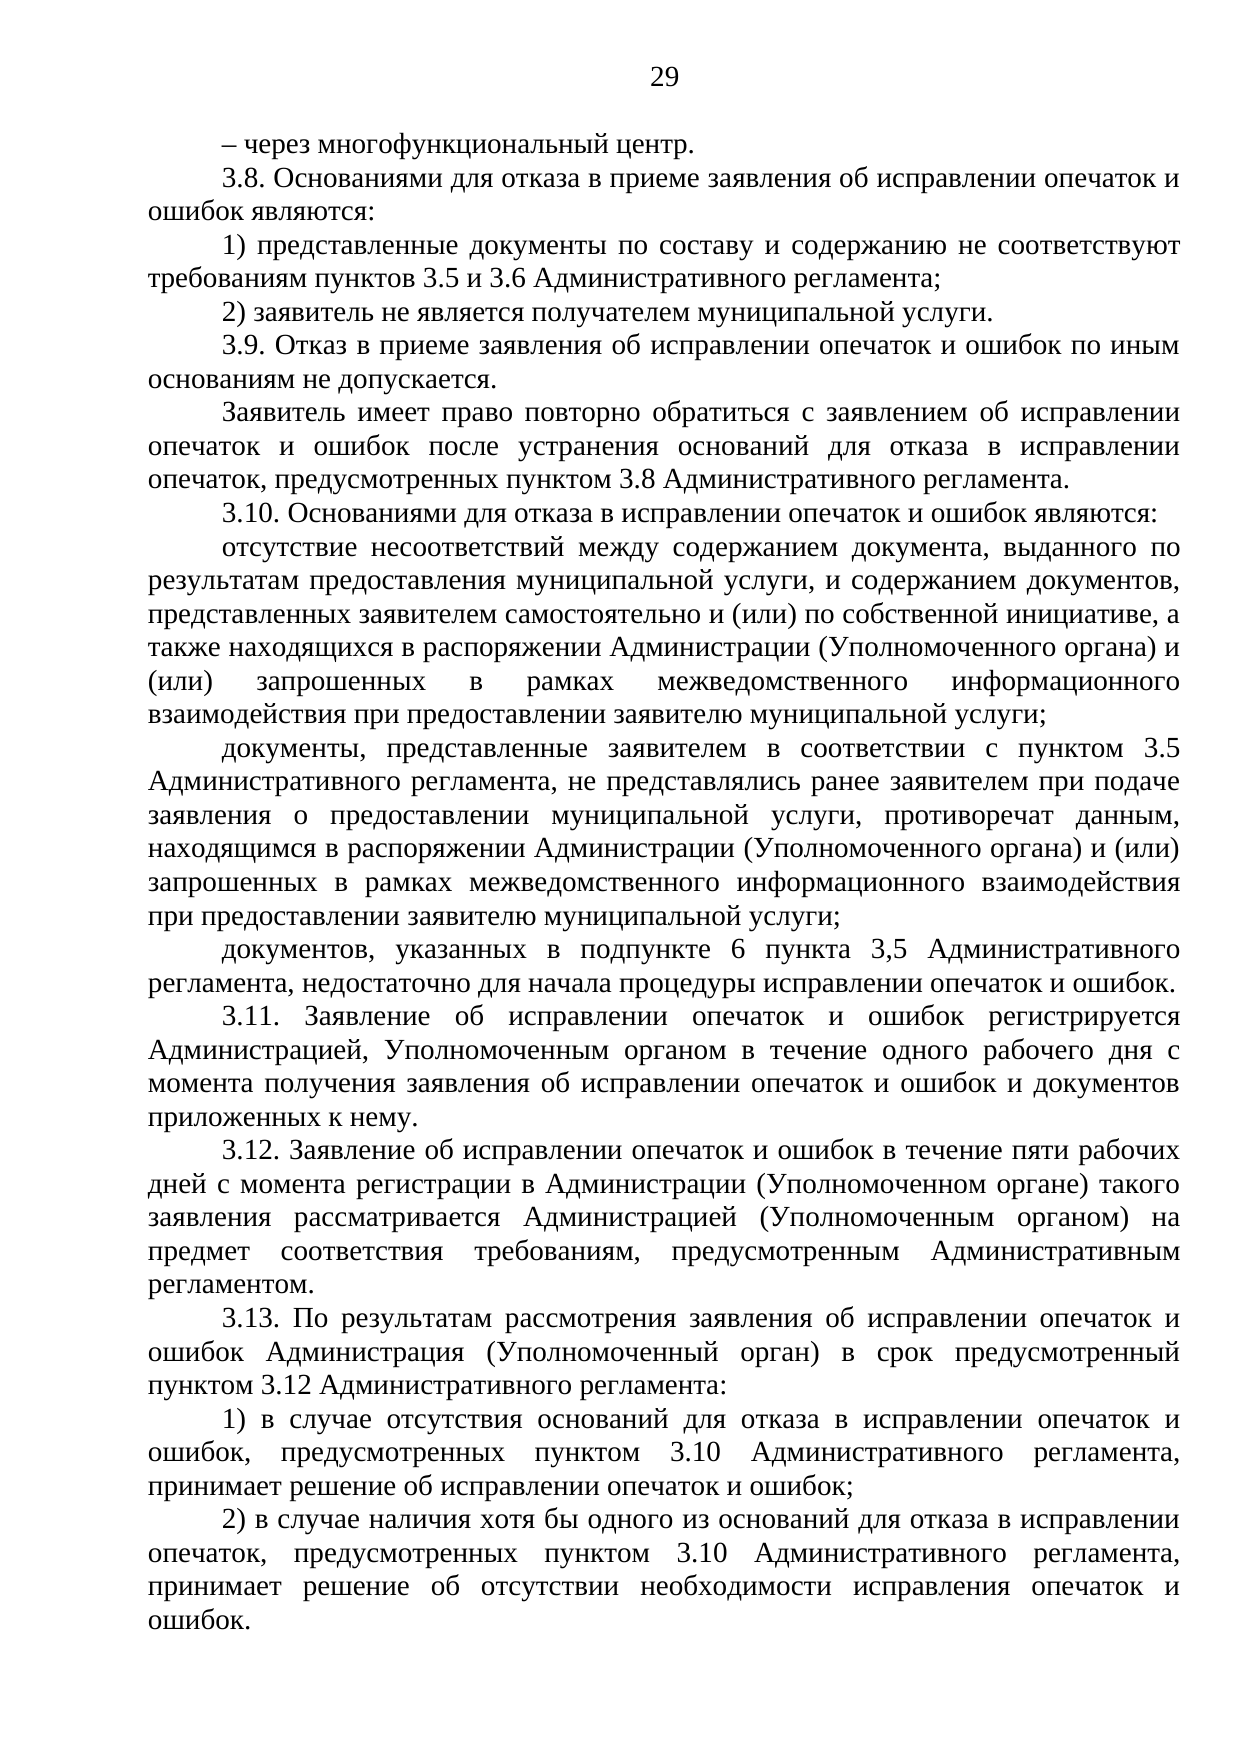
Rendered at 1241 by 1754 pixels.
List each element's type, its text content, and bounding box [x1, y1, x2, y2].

text 2) в случае наличия хотя бы одного из оснований для отказа в исправлении опечаток, предусмотренных пунктом 3.10 Административного регламента, принимает решение об отсутствии необходимости исправления опечаток и ошибок. [148, 1501, 1181, 1636]
text – через многофункциональный центр. [148, 126, 1181, 160]
text 3.10. Основаниями для отказа в исправлении опечаток и ошибок являются: [148, 495, 1181, 529]
text 3.8. Основаниями для отказа в приеме заявления об исправлении опечаток и ошибок являются: [148, 160, 1181, 227]
text 3.12. Заявление об исправлении опечаток и ошибок в течение пяти рабочих дней с момента регистрации в Администрации (Уполномоченном органе) такого заявления рассматривается Администрацией (Уполномоченным органом) на предмет соответствия требованиям, предусмотренным Административным регламентом. [148, 1132, 1181, 1300]
text Заявитель имеет право повторно обратиться с заявлением об исправлении опечаток и ошибок после устранения оснований для отказа в исправлении опечаток, предусмотренных пунктом 3.8 Административного регламента. [148, 394, 1181, 495]
text документов, указанных в подпункте 6 пункта 3,5 Административного регламента, недостаточно для начала процедуры исправлении опечаток и ошибок. [148, 931, 1181, 998]
text 3.9. Отказ в приеме заявления об исправлении опечаток и ошибок по иным основаниям не допускается. [148, 327, 1181, 394]
text документы, представленные заявителем в соответствии с пунктом 3.5 Административного регламента, не представлялись ранее заявителем при подаче заявления о предоставлении муниципальной услуги, противоречат данным, находящимся в распоряжении Администрации (Уполномоченного органа) и (или) запрошенных в рамках межведомственного информационного взаимодействия при предоставлении заявителю муниципальной услуги; [148, 730, 1181, 931]
text 3.13. По результатам рассмотрения заявления об исправлении опечаток и ошибок Администрация (Уполномоченный орган) в срок предусмотренный пунктом 3.12 Административного регламента: [148, 1300, 1181, 1401]
text отсутствие несоответствий между содержанием документа, выданного по результатам предоставления муниципальной услуги, и содержанием документов, представленных заявителем самостоятельно и (или) по собственной инициативе, а также находящихся в распоряжении Администрации (Уполномоченного органа) и (или) запрошенных в рамках межведомственного информационного взаимодействия при предоставлении заявителю муниципальной услуги; [148, 529, 1181, 730]
text 3.11. Заявление об исправлении опечаток и ошибок регистрируется Администрацией, Уполномоченным органом в течение одного рабочего дня с момента получения заявления об исправлении опечаток и ошибок и документов приложенных к нему. [148, 998, 1181, 1132]
text 1) представленные документы по составу и содержанию не соответствуют требованиям пунктов 3.5 и 3.6 Административного регламента; [148, 227, 1181, 294]
text 1) в случае отсутствия оснований для отказа в исправлении опечаток и ошибок, предусмотренных пунктом 3.10 Административного регламента, принимает решение об исправлении опечаток и ошибок; [148, 1401, 1181, 1501]
text 2) заявитель не является получателем муниципальной услуги. [148, 294, 1181, 327]
